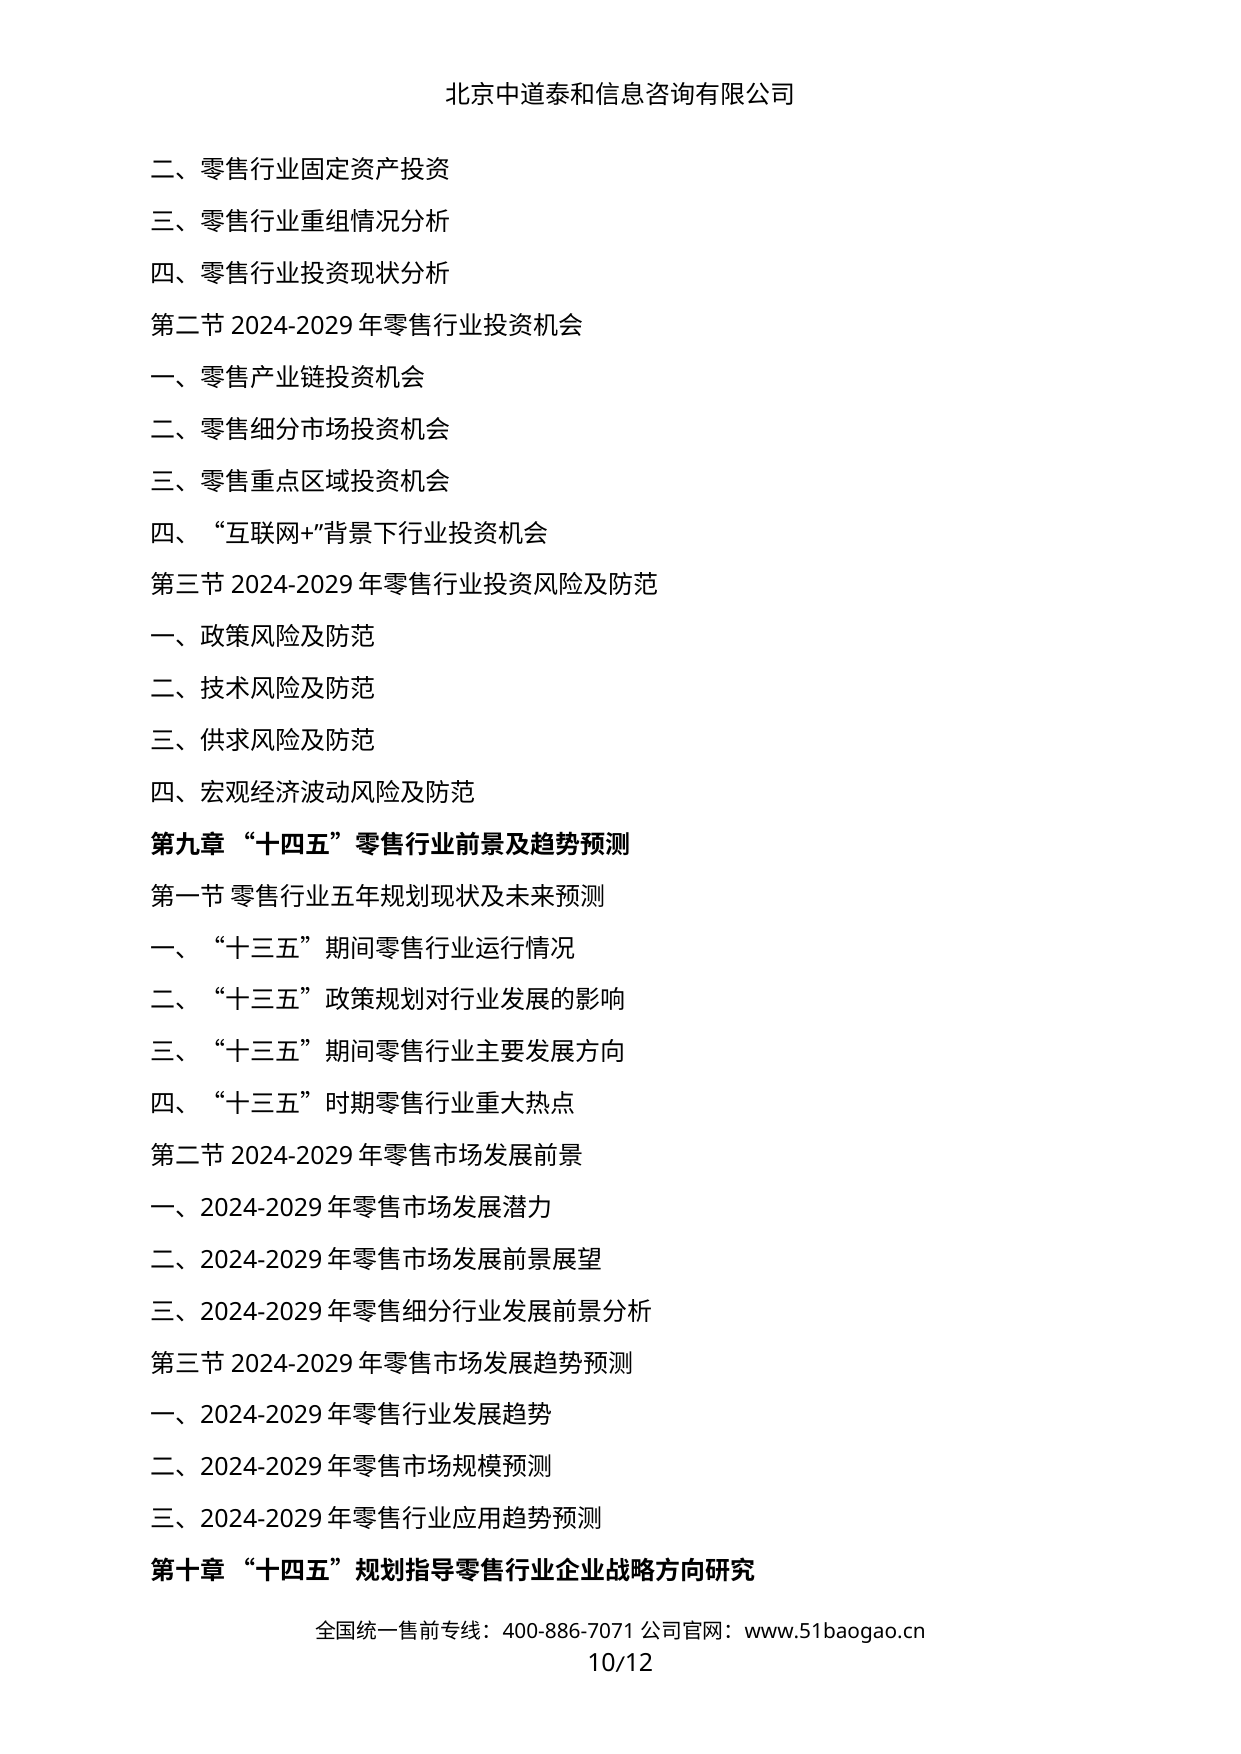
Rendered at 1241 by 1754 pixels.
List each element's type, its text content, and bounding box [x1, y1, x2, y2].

text 三、2024-2029年零售细分行业发展前景分析 [150, 1291, 1090, 1327]
text 二、2024-2029年零售市场发展前景展望 [150, 1239, 1090, 1276]
text 第十章 “十四五”规划指导零售行业企业战略方向研究 [150, 1551, 1090, 1587]
text 第二节 2024-2029年零售市场发展前景 [150, 1136, 1090, 1172]
text 第二节 2024-2029年零售行业投资机会 [150, 306, 1090, 342]
text 三、2024-2029年零售行业应用趋势预测 [150, 1499, 1090, 1535]
text 第九章 “十四五”零售行业前景及趋势预测 [150, 824, 1090, 861]
text 一、零售产业链投资机会 [150, 357, 1090, 394]
text 四、宏观经济波动风险及防范 [150, 772, 1090, 809]
text 一、“十三五”期间零售行业运行情况 [150, 928, 1090, 964]
text 第三节 2024-2029年零售市场发展趋势预测 [150, 1343, 1090, 1379]
text 第三节 2024-2029年零售行业投资风险及防范 [150, 565, 1090, 601]
text 四、零售行业投资现状分析 [150, 254, 1090, 290]
text 四、“十三五”时期零售行业重大热点 [150, 1084, 1090, 1120]
text 三、零售行业重组情况分析 [150, 202, 1090, 238]
text 第一节 零售行业五年规划现状及未来预测 [150, 876, 1090, 912]
text 二、2024-2029年零售市场规模预测 [150, 1447, 1090, 1483]
text 三、零售重点区域投资机会 [150, 461, 1090, 497]
text 三、供求风险及防范 [150, 721, 1090, 757]
text 一、2024-2029年零售市场发展潜力 [150, 1187, 1090, 1224]
text 一、2024-2029年零售行业发展趋势 [150, 1395, 1090, 1431]
text 二、零售细分市场投资机会 [150, 409, 1090, 446]
text 二、“十三五”政策规划对行业发展的影响 [150, 980, 1090, 1016]
text 一、政策风险及防范 [150, 617, 1090, 653]
text 二、零售行业固定资产投资 [150, 150, 1090, 186]
text 四、“互联网+”背景下行业投资机会 [150, 513, 1090, 549]
text 三、“十三五”期间零售行业主要发展方向 [150, 1032, 1090, 1068]
text 二、技术风险及防范 [150, 669, 1090, 705]
